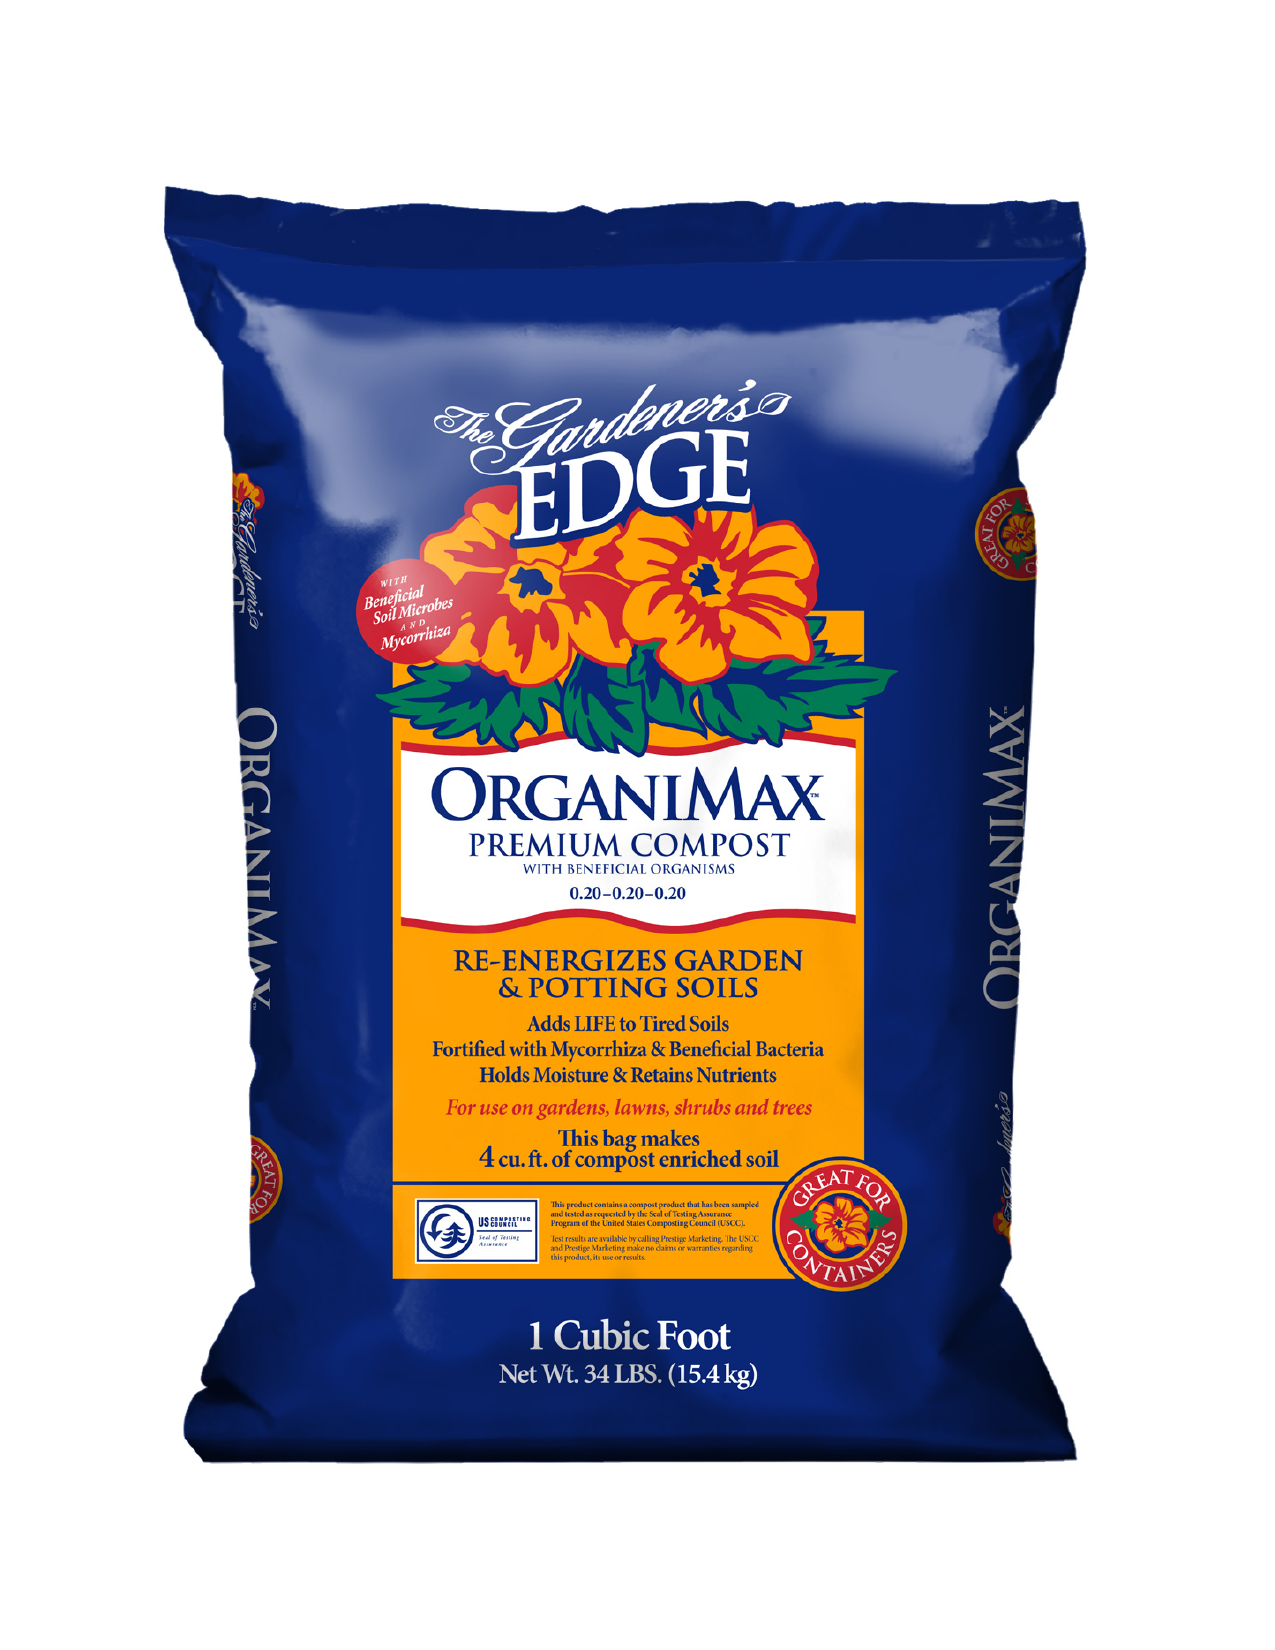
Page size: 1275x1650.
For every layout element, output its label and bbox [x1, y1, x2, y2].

picture [150, 150, 1095, 1500]
